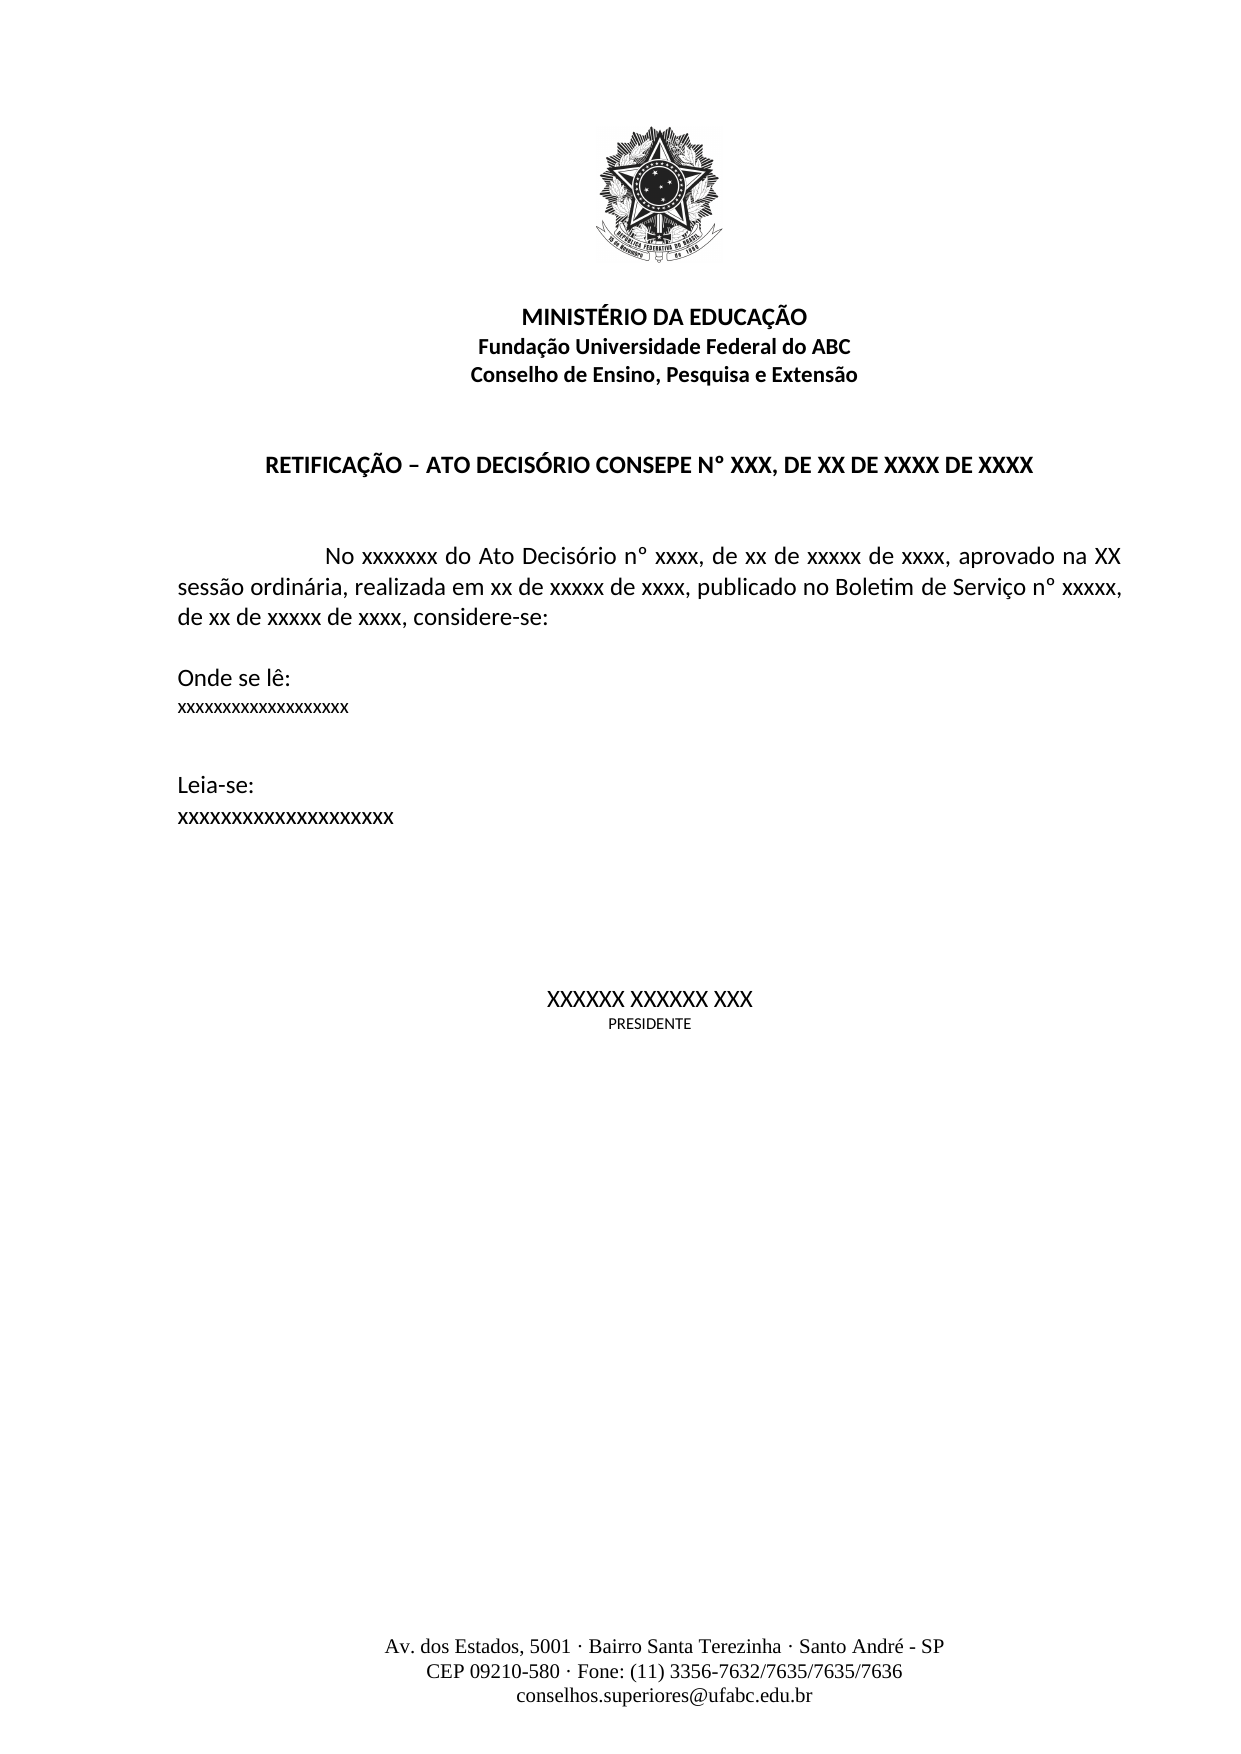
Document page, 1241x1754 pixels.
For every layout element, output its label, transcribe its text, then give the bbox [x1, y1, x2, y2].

text MINISTÉRIO DA EDUCAÇÃO [177, 301, 1152, 332]
text xxxxxxxxxxxxxxxxxxx [177, 693, 1152, 718]
text PRESIDENTE [177, 1013, 1122, 1034]
text No xxxxxxx do Ato Decisório nº xxxx, de xx de xxxxx de xxxx, aprovado na XX sessão ordinária, realizada em xx de xxxxx de xxxx, publicado no Boletim de Serviço nº xxxxx, de xx de xxxxx de xxxx, considere-se: [177, 540, 1122, 632]
text Fundação Universidade Federal do ABC [177, 332, 1152, 360]
picture [596, 126, 723, 263]
text xxxxxxxxxxxxxxxxxxxx [177, 800, 1122, 830]
text Leia-se: [177, 769, 1152, 800]
text RETIFICAÇÃO – ATO DECISÓRIO CONSEPE Nº XXX, DE XX DE XXXX DE XXXX [177, 449, 1122, 479]
text Onde se lê: [177, 662, 1152, 693]
text Conselho de Ensino, Pesquisa e Extensão [177, 360, 1152, 388]
text XXXXXX XXXXXX XXX [177, 983, 1122, 1013]
